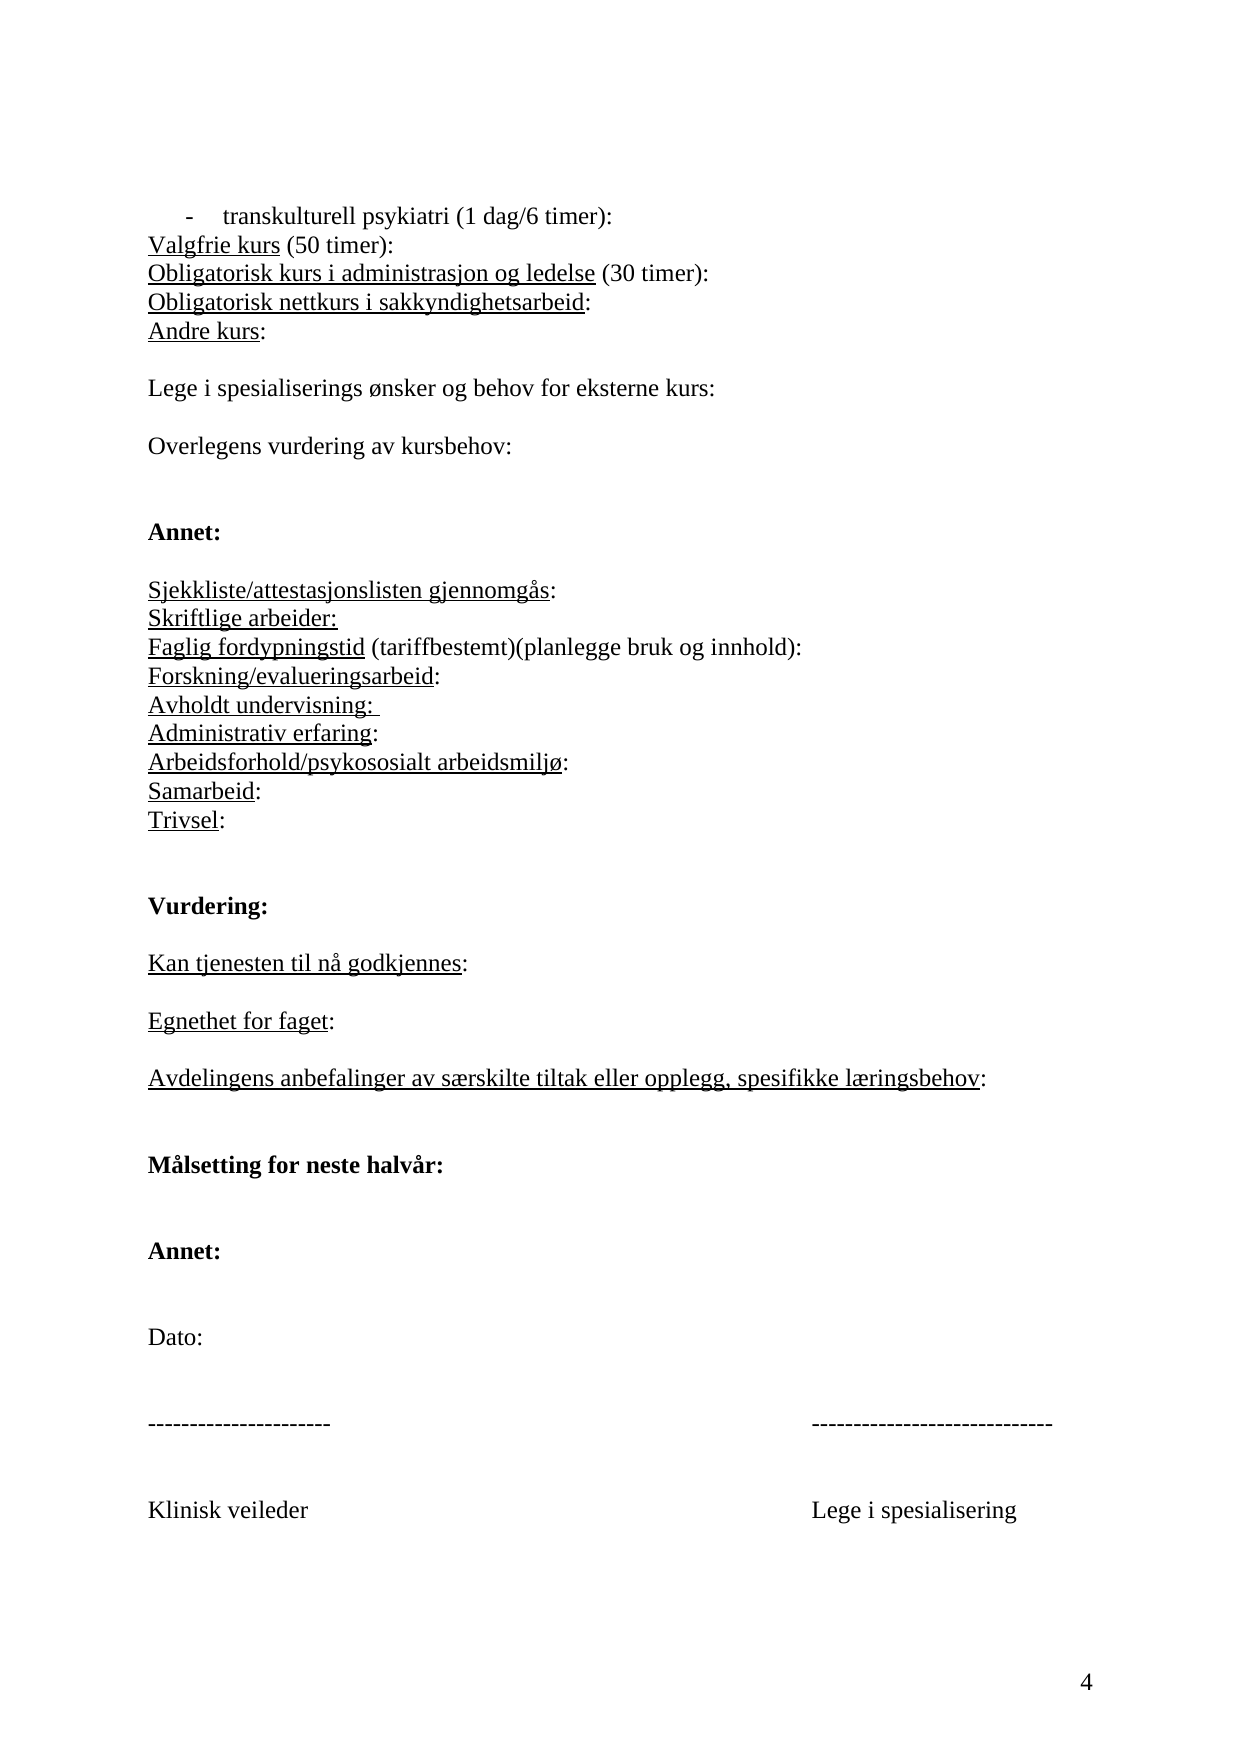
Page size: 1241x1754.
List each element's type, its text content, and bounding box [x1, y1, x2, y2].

text Dato: [148, 1322, 1093, 1351]
text Andre kurs: [148, 316, 1093, 345]
text Lege i spesialiserings ønsker og behov for eksterne kurs: [148, 373, 1093, 402]
text Klinisk veileder Lege i spesialisering [148, 1495, 1093, 1523]
text Avdelingens anbefalinger av særskilte tiltak eller opplegg, spesifikke læringsbehov: [148, 1063, 1093, 1092]
text Obligatorisk kurs i administrasjon og ledelse (30 timer): [148, 258, 1093, 287]
text Forskning/evalueringsarbeid: [148, 661, 1093, 690]
text Trivsel: [148, 805, 1093, 833]
text Obligatorisk nettkurs i sakkyndighetsarbeid: [148, 287, 1093, 316]
text Egnethet for faget: [148, 1006, 1093, 1035]
text Sjekkliste/attestasjonslisten gjennomgås: [148, 575, 1093, 603]
text Faglig fordypningstid (tariffbestemt)(planlegge bruk og innhold): [148, 632, 1093, 661]
text Avholdt undervisning: [148, 690, 1093, 718]
list transkulturell psykiatri (1 dag/6 timer): [185, 201, 1093, 230]
text Valgfrie kurs (50 timer): [148, 230, 1093, 258]
text Kan tjenesten til nå godkjennes: [148, 948, 1093, 977]
text Annet: [148, 517, 1093, 546]
text Samarbeid: [148, 776, 1093, 805]
text Annet: [148, 1236, 1093, 1265]
text ---------------------- ----------------------------- [148, 1408, 1093, 1437]
text Arbeidsforhold/psykososialt arbeidsmiljø: [148, 747, 1093, 776]
text Målsetting for neste halvår: [148, 1150, 1093, 1178]
text Skriftlige arbeider: [148, 603, 1093, 632]
text Overlegens vurdering av kursbehov: [148, 431, 1093, 460]
text Vurdering: [148, 891, 1093, 920]
text Administrativ erfaring: [148, 718, 1093, 747]
